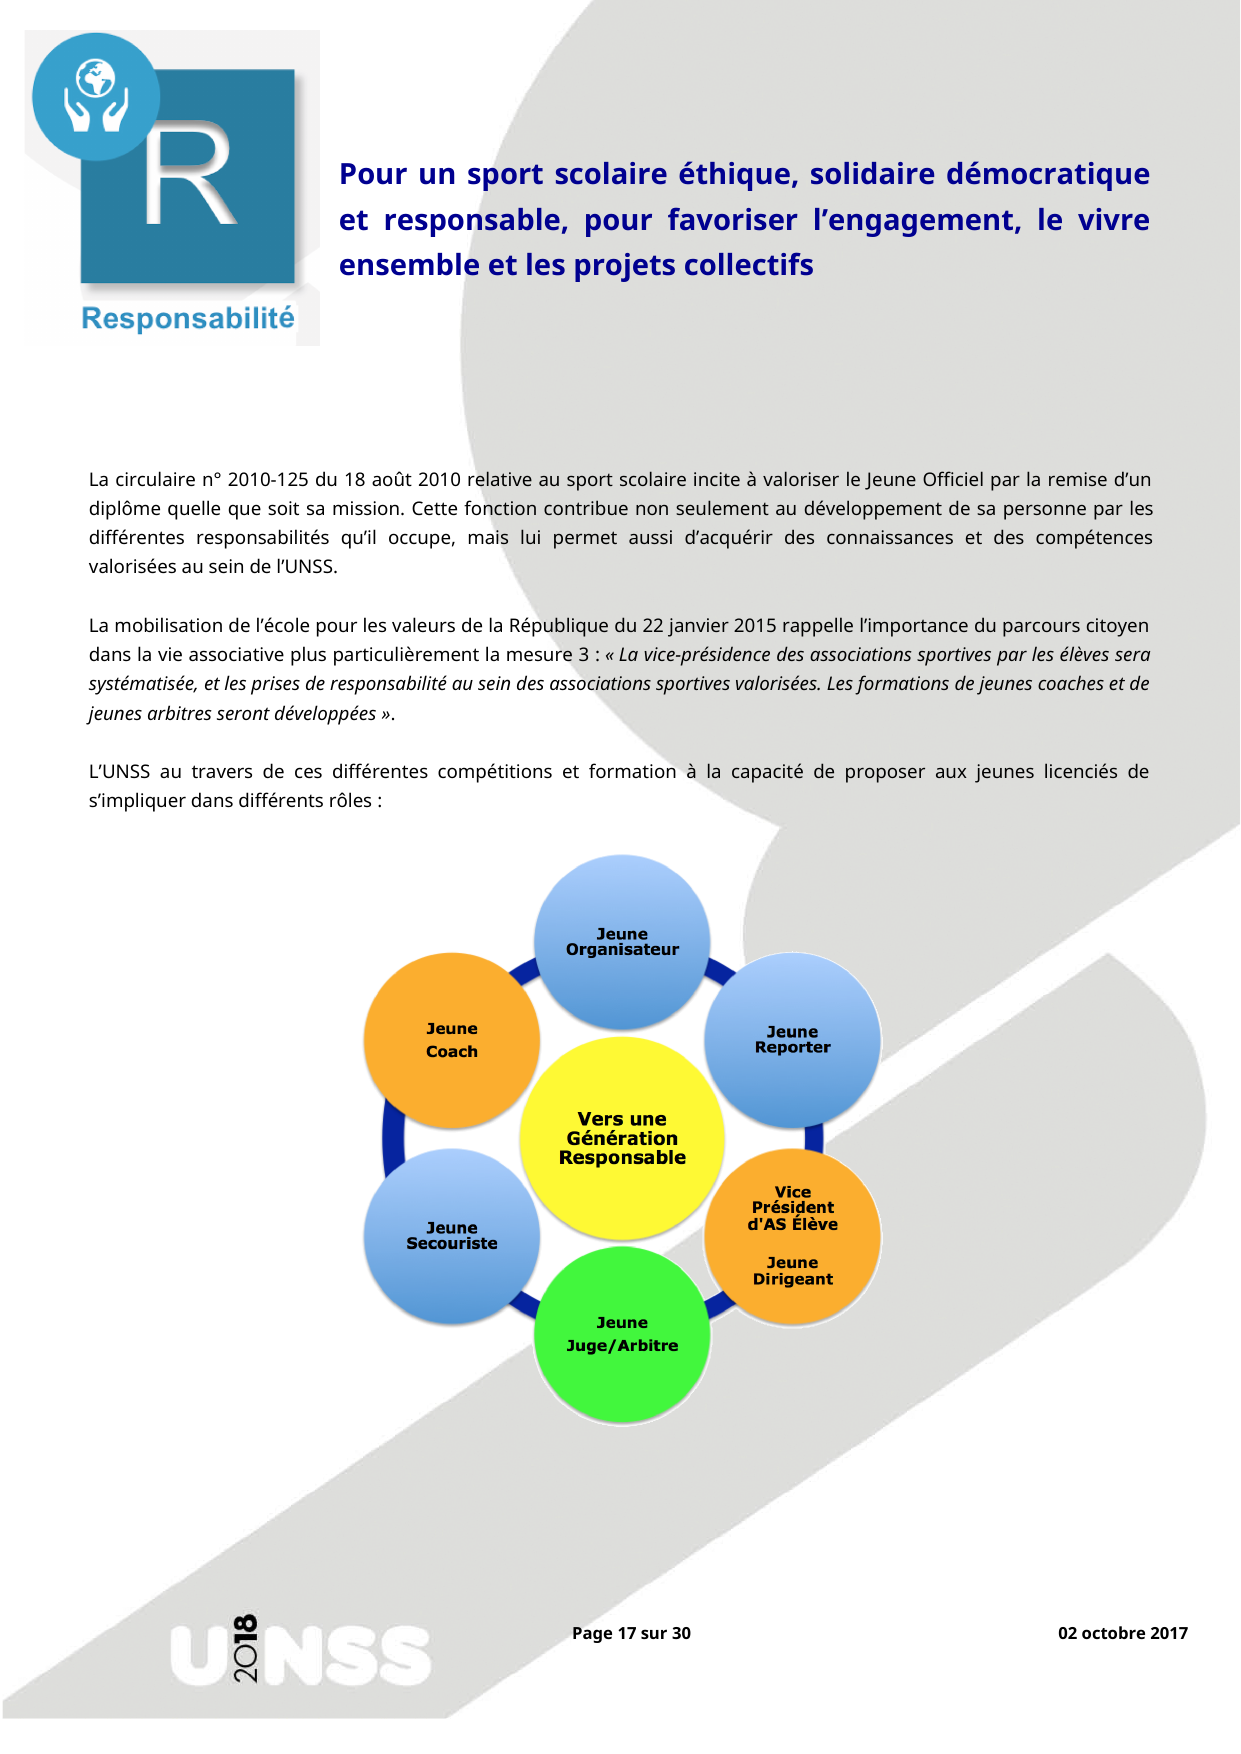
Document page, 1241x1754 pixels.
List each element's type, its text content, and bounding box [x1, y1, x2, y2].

text Pour un sport scolaire éthique, solidaire démocratique et responsable, pour favoriser l’engagement, le vivre ensemble et les projets collectifs [320, 153, 1152, 284]
text La circulaire n° 2010-125 du 18 août 2010 relative au sport scolaire incite à valoriser le Jeune Officiel par la remise d’un diplôme quelle que soit sa mission. Cette fonction contribue non seulement au développement de sa personne par les différentes responsabilités qu’il occupe, mais lui permet aussi d’acquérir des connaissances et des compétences valorisées au sein de l’UNSS. [89, 466, 1154, 579]
text L’UNSS au travers de ces différentes compétitions et formation à la capacité de proposer aux jeunes licenciés de s’impliquer dans différents rôles : [89, 758, 1152, 813]
text La mobilisation de l’école pour les valeurs de la République du 22 janvier 2015 rappelle l’importance du parcours citoyen dans la vie associative plus particulièrement la mesure 3 : « La vice-présidence des associations sportives par les élèves sera systématisée, et les prises de responsabilité au sein des associations sportives valorisées. Les formations de jeunes coaches et de jeunes arbitres seront développées ». [89, 612, 1152, 726]
picture [2, 0, 1241, 1719]
